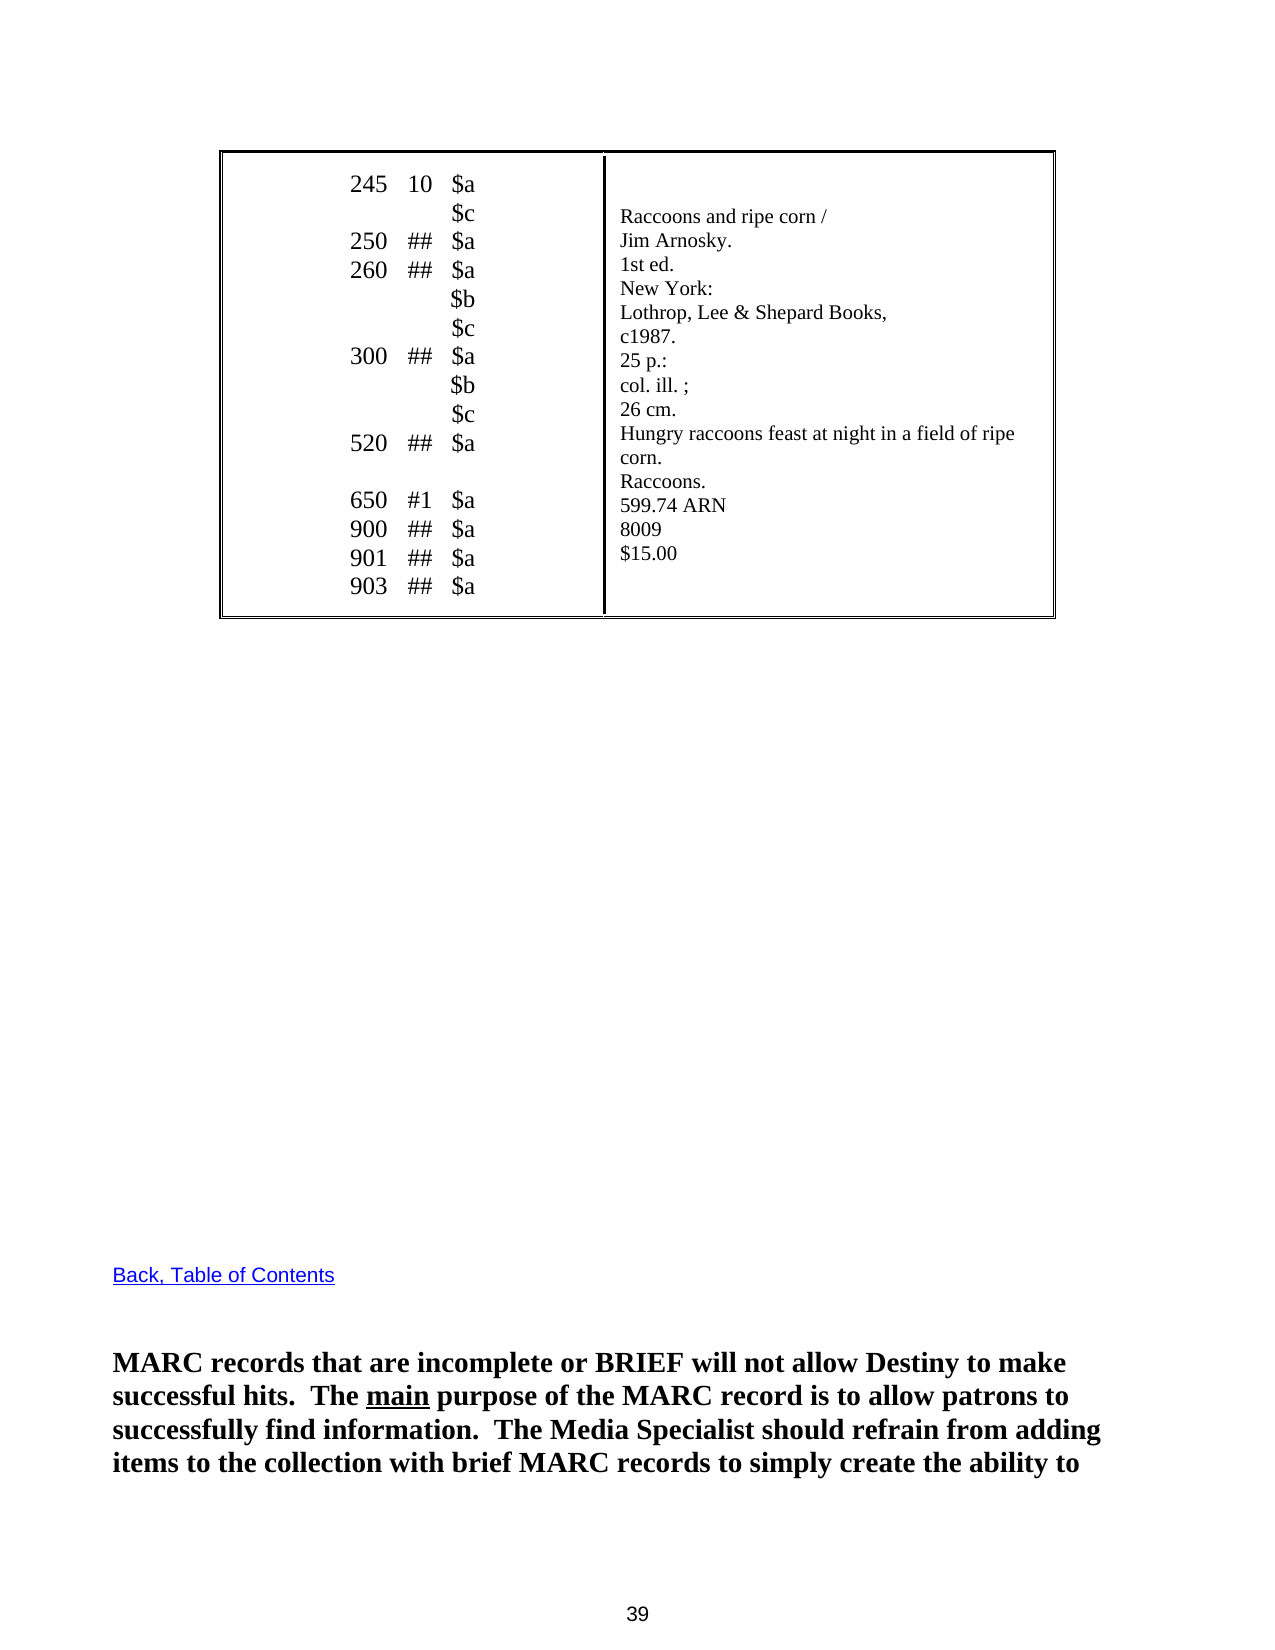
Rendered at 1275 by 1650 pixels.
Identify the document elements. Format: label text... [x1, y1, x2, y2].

text Back, Table of Contents [112, 1263, 1162, 1287]
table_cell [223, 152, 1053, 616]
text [112, 1345, 1162, 1479]
